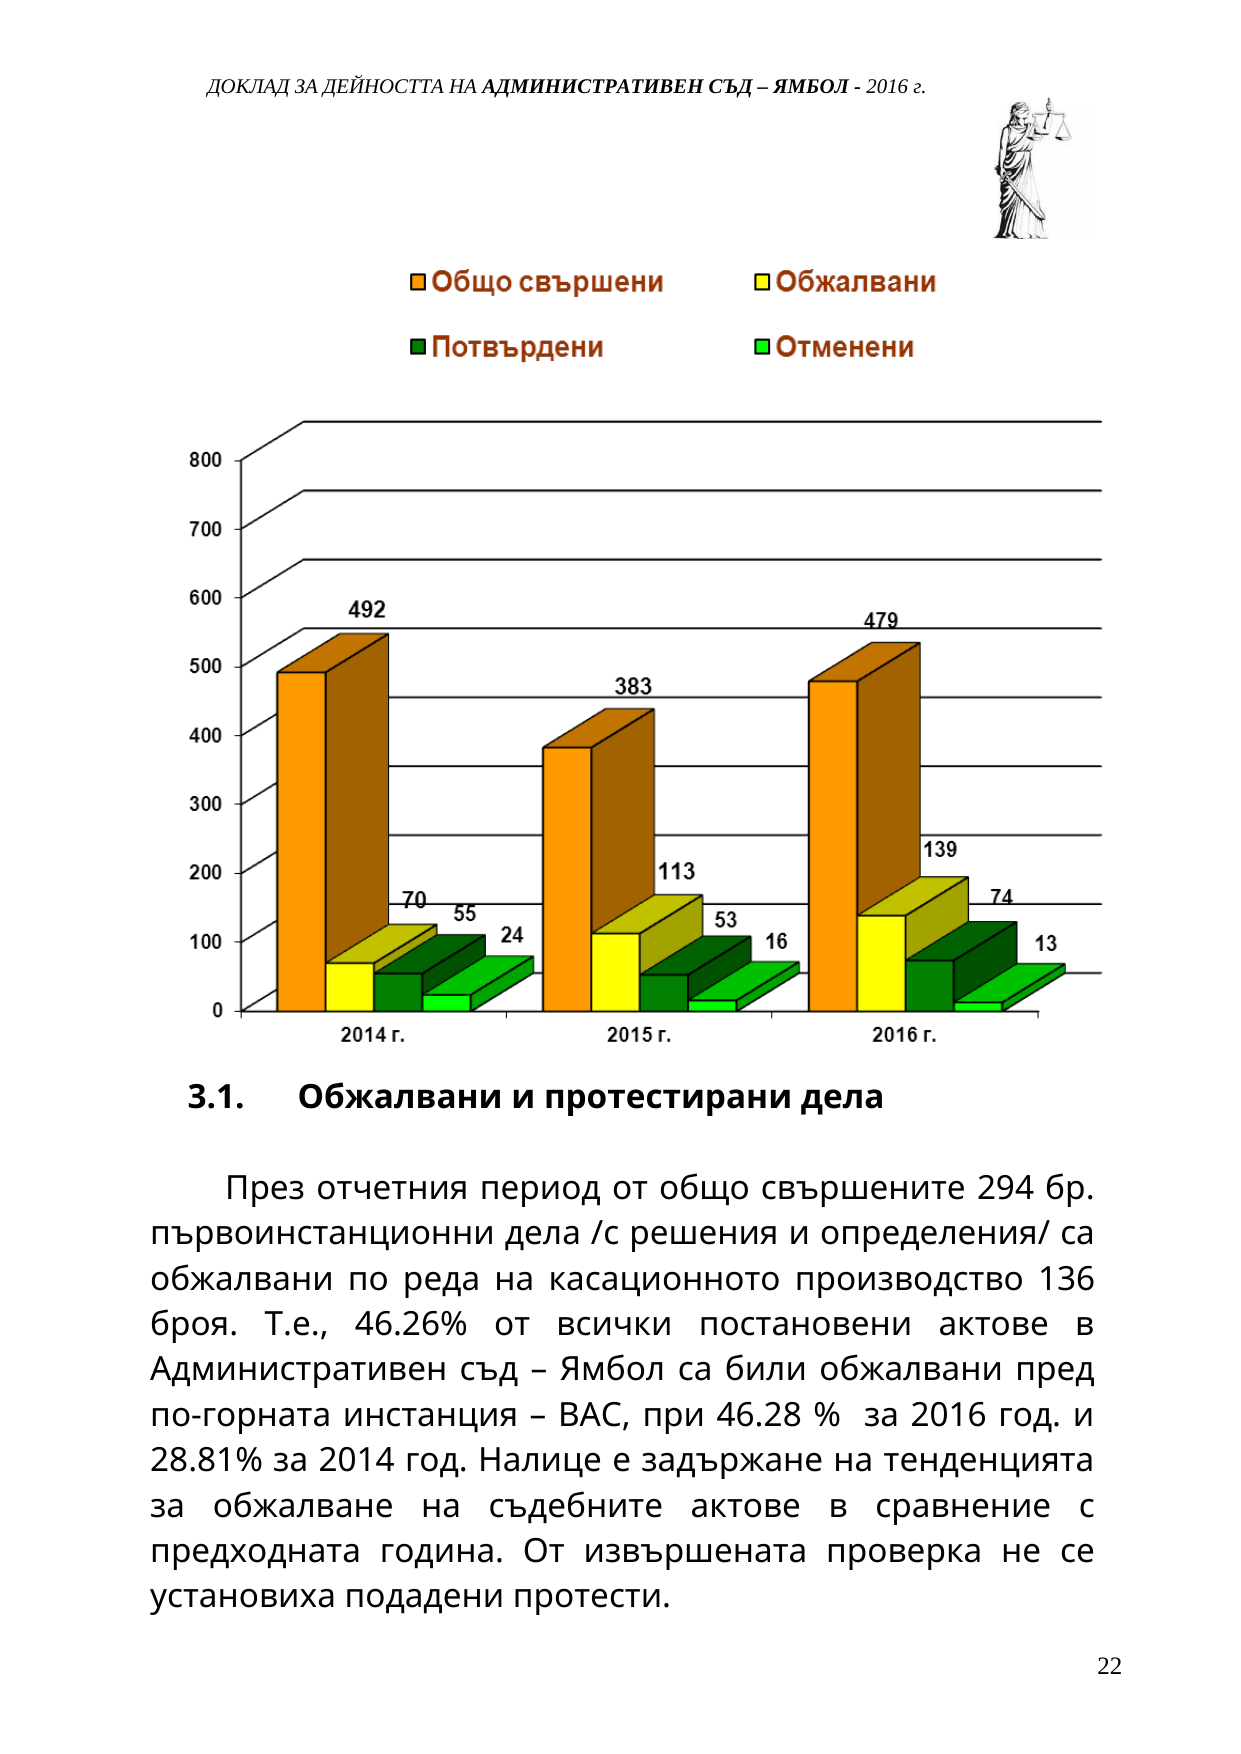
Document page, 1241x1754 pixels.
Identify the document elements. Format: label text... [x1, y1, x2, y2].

text През отчетния период от общо свършените 294 бр. първоинстанционни дела /с решения и определения/ са обжалвани по реда на касационното производство 136 броя. Т.е., 46.26% от всички постановени актове в Административен съд – Ямбол са били обжалвани пред по-горната инстанция – ВАС, при 46.28 % за 2016 год. и 28.81% за 2014 год. Налице е задържане на тенденцията за обжалване на съдебните актове в сравнение с предходната година. От извършената проверка не се установиха подадени протести. [150, 1163, 1096, 1618]
text 3.1. Обжалвани и протестирани дела [187, 1073, 1096, 1118]
picture [187, 267, 1107, 1044]
picture [993, 97, 1094, 239]
